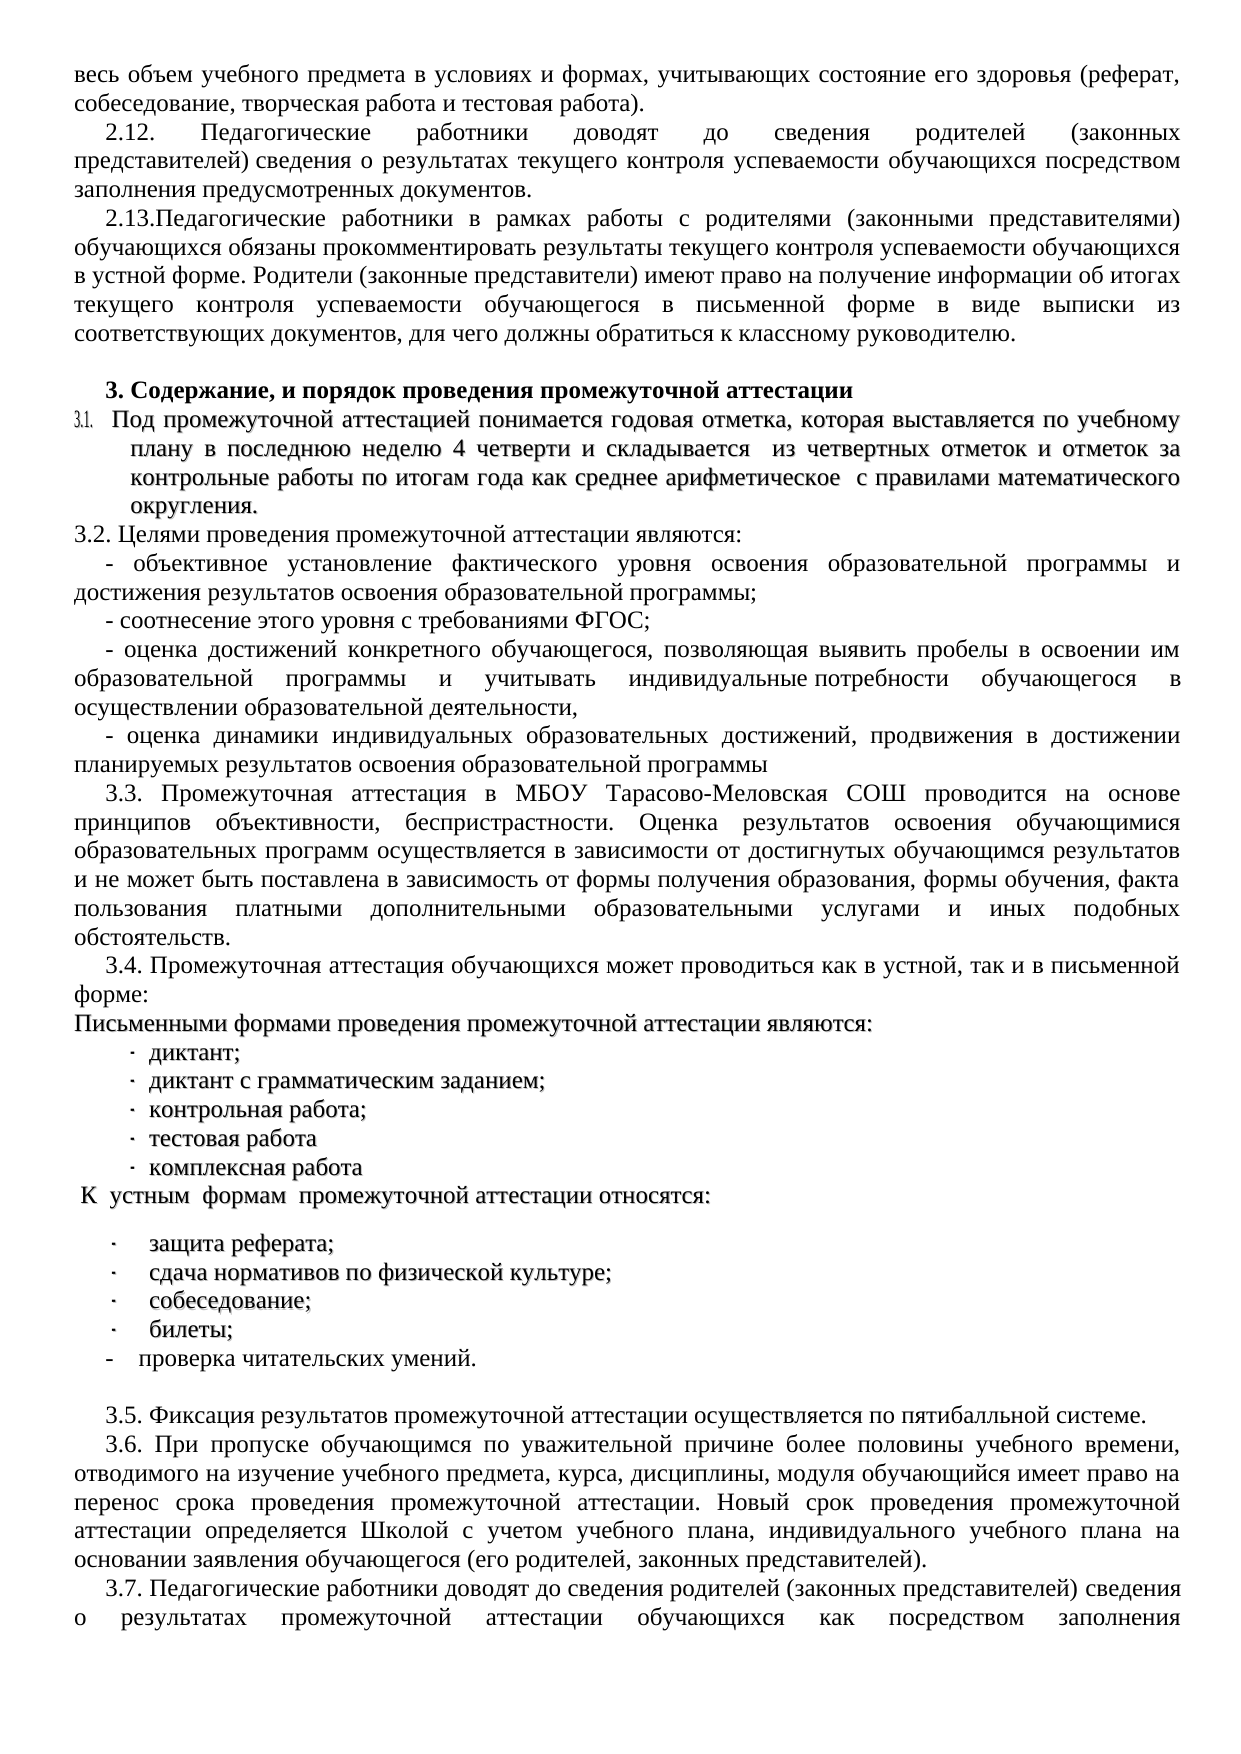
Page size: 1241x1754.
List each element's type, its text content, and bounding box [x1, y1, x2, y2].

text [74, 59, 1181, 117]
text 3.4. Промежуточная аттестация обучающихся может проводиться как в устной, так и в письменной форме: [74, 950, 1181, 1008]
list сдача нормативов по физической культуре; [111, 1257, 1181, 1286]
text 3.3. Промежуточная аттестация в МБОУ Тарасово-Меловская СОШ проводится на основе принципов объективности, беспристрастности. Оценка результатов освоения обучающимися образовательных программ осуществляется в зависимости от достигнутых обучающимся результатов и не может быть поставлена в зависимость от формы получения образования, формы обучения, факта пользования платными дополнительными образовательными услугами и иных подобных обстоятельств. [74, 778, 1181, 950]
text 2.12. Педагогические работники доводят до сведения родителей (законных представителей) сведения о результатах текущего контроля успеваемости обучающихся посредством заполнения предусмотренных документов. [74, 117, 1181, 203]
text Письменными формами проведения промежуточной аттестации являются: [74, 1008, 1181, 1037]
text - оценка достижений конкретного обучающегося, позволяющая выявить пробелы в освоении им образовательной программы и учитывать индивидуальные потребности обучающегося в осуществлении образовательной деятельности, [74, 634, 1181, 720]
text 3. Содержание, и порядок проведения промежуточной аттестации [74, 375, 1181, 404]
text - объективное установление фактического уровня освоения образовательной программы и достижения результатов освоения образовательной программы; [74, 548, 1181, 605]
list защита реферата; [111, 1228, 1181, 1257]
list контрольная работа; [130, 1094, 1181, 1123]
list комплексная работа [130, 1152, 1181, 1180]
text - соотнесение этого уровня с требованиями ФГОС; [74, 605, 1181, 634]
text 3.5. Фиксация результатов промежуточной аттестации осуществляется по пятибалльной системе. [74, 1401, 1181, 1429]
text 3.6. При пропуске обучающимся по уважительной причине более половины учебного времени, отводимого на изучение учебного предмета, курса, дисциплины, модуля обучающийся имеет право на перенос срока проведения промежуточной аттестации. Новый срок проведения промежуточной аттестации определяется Школой с учетом учебного плана, индивидуального учебного плана на основании заявления обучающегося (его родителей, законных представителей). [74, 1429, 1181, 1573]
list тестовая работа [130, 1123, 1181, 1152]
list Под промежуточной аттестацией понимается годовая отметка, которая выставляется по учебному плану в последнюю неделю 4 четверти и складывается из четвертных отметок и отметок за контрольные работы по итогам года как среднее арифметическое с правилами математического округления. [74, 404, 1181, 519]
list билеты; [111, 1314, 1181, 1343]
list диктант с грамматическим заданием; [130, 1065, 1181, 1094]
list собеседование; [111, 1286, 1181, 1314]
text 2.13.Педагогические работники в рамках работы с родителями (законными представителями) обучающихся обязаны прокомментировать результаты текущего контроля успеваемости обучающихся в устной форме. Родители (законные представители) имеют право на получение информации об итогах текущего контроля успеваемости обучающегося в письменной форме в виде выписки из соответствующих документов, для чего должны обратиться к классному руководителю. [74, 203, 1181, 347]
text - проверка читательских умений. [74, 1343, 1181, 1372]
list диктант; [130, 1037, 1181, 1065]
text К устным формам промежуточной аттестации относятся: [74, 1180, 1181, 1209]
text - оценка динамики индивидуальных образовательных достижений, продвижения в достижении планируемых результатов освоения образовательной программы [74, 720, 1181, 778]
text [74, 1573, 1181, 1631]
text 3.2. Целями проведения промежуточной аттестации являются: [74, 519, 1181, 548]
